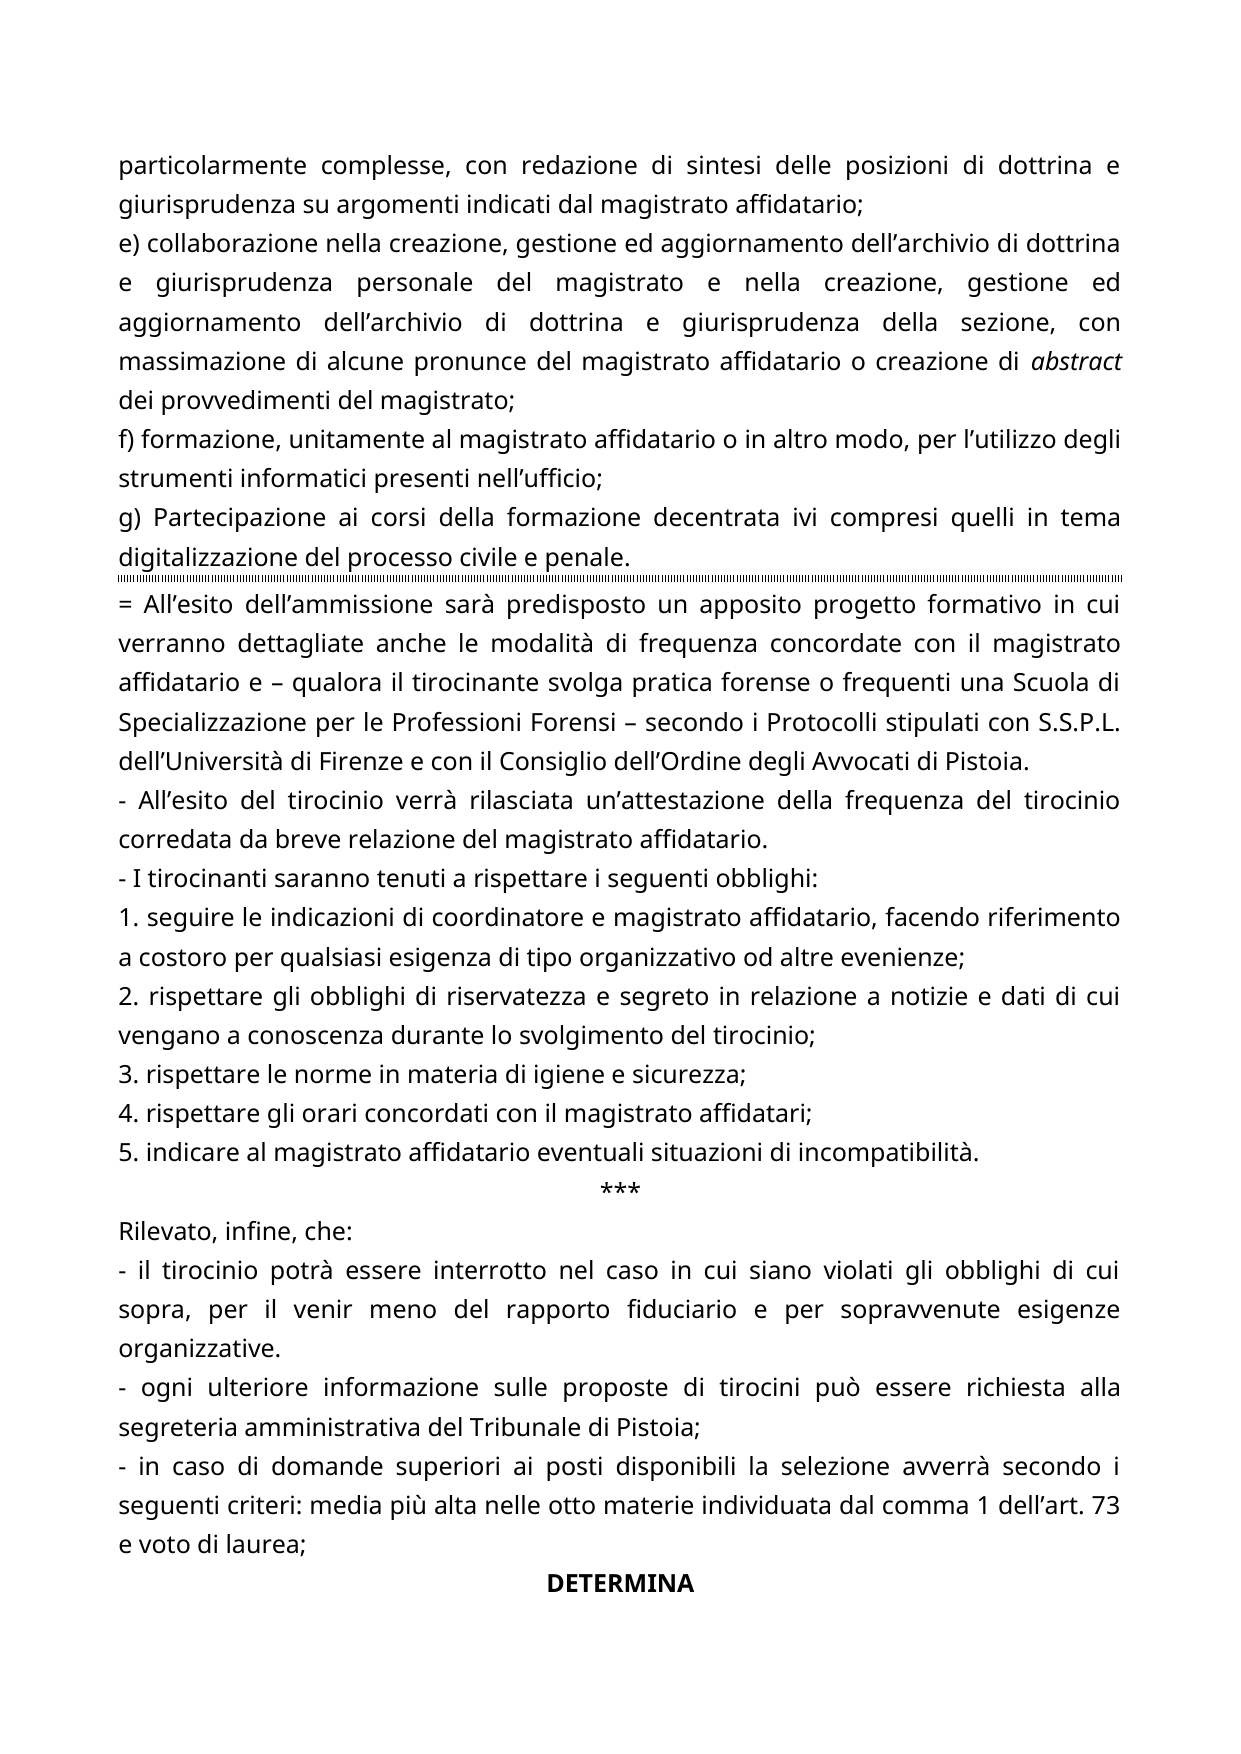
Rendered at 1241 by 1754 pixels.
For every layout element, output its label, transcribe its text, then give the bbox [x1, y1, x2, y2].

text g) Partecipazione ai corsi della formazione decentrata ivi compresi quelli in tema digitalizzazione del processo civile e penale. [118, 500, 1122, 582]
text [118, 148, 1122, 221]
text e) collaborazione nella creazione, gestione ed aggiornamento dell’archivio di dottrina e giurisprudenza personale del magistrato e nella creazione, gestione ed aggiornamento dell’archivio di dottrina e giurisprudenza della sezione, con massimazione di alcune pronunce del magistrato affidatario o creazione di abstract dei provvedimenti del magistrato; [118, 226, 1122, 417]
text 2. rispettare gli obblighi di riservatezza e segreto in relazione a notizie e dati di cui vengano a conoscenza durante lo svolgimento del tirocinio; [118, 978, 1122, 1052]
text 5. indicare al magistrato affidatario eventuali situazioni di incompatibilità. [118, 1135, 1122, 1169]
text - il tirocinio potrà essere interrotto nel caso in cui siano violati gli obblighi di cui sopra, per il venir meno del rapporto fiduciario e per sopravvenute esigenze organizzative. [118, 1253, 1122, 1365]
text - All’esito del tirocinio verrà rilasciata un’attestazione della frequenza del tirocinio corredata da breve relazione del magistrato affidatario. [118, 783, 1122, 856]
text - ogni ulteriore informazione sulle proposte di tirocini può essere richiesta alla segreteria amministrativa del Tribunale di Pistoia; [118, 1370, 1122, 1443]
text - I tirocinanti saranno tenuti a rispettare i seguenti obblighi: [118, 861, 1122, 895]
text f) formazione, unitamente al magistrato affidatario o in altro modo, per l’utilizzo degli strumenti informatici presenti nell’ufficio; [118, 422, 1122, 495]
text 1. seguire le indicazioni di coordinatore e magistrato affidatario, facendo riferimento a costoro per qualsiasi esigenza di tipo organizzativo od altre evenienze; [118, 900, 1122, 973]
text DETERMINA [118, 1566, 1122, 1600]
text 4. rispettare gli orari concordati con il magistrato affidatari; [118, 1096, 1122, 1130]
text 3. rispettare le norme in materia di igiene e sicurezza; [118, 1057, 1122, 1091]
text = All’esito dell’ammissione sarà predisposto un apposito progetto formativo in cui verranno dettagliate anche le modalità di frequenza concordate con il magistrato affidatario e – qualora il tirocinante svolga pratica forense o frequenti una Scuola di Specializzazione per le Professioni Forensi – secondo i Protocolli stipulati con S.S.P.L. dell’Università di Firenze e con il Consiglio dell’Ordine degli Avvocati di Pistoia. [118, 587, 1122, 777]
text Rilevato, infine, che: [118, 1213, 1122, 1247]
text *** [118, 1174, 1122, 1208]
text - in caso di domande superiori ai posti disponibili la selezione avverrà secondo i seguenti criteri: media più alta nelle otto materie individuata dal comma 1 dell’art. 73 e voto di laurea; [118, 1448, 1122, 1561]
